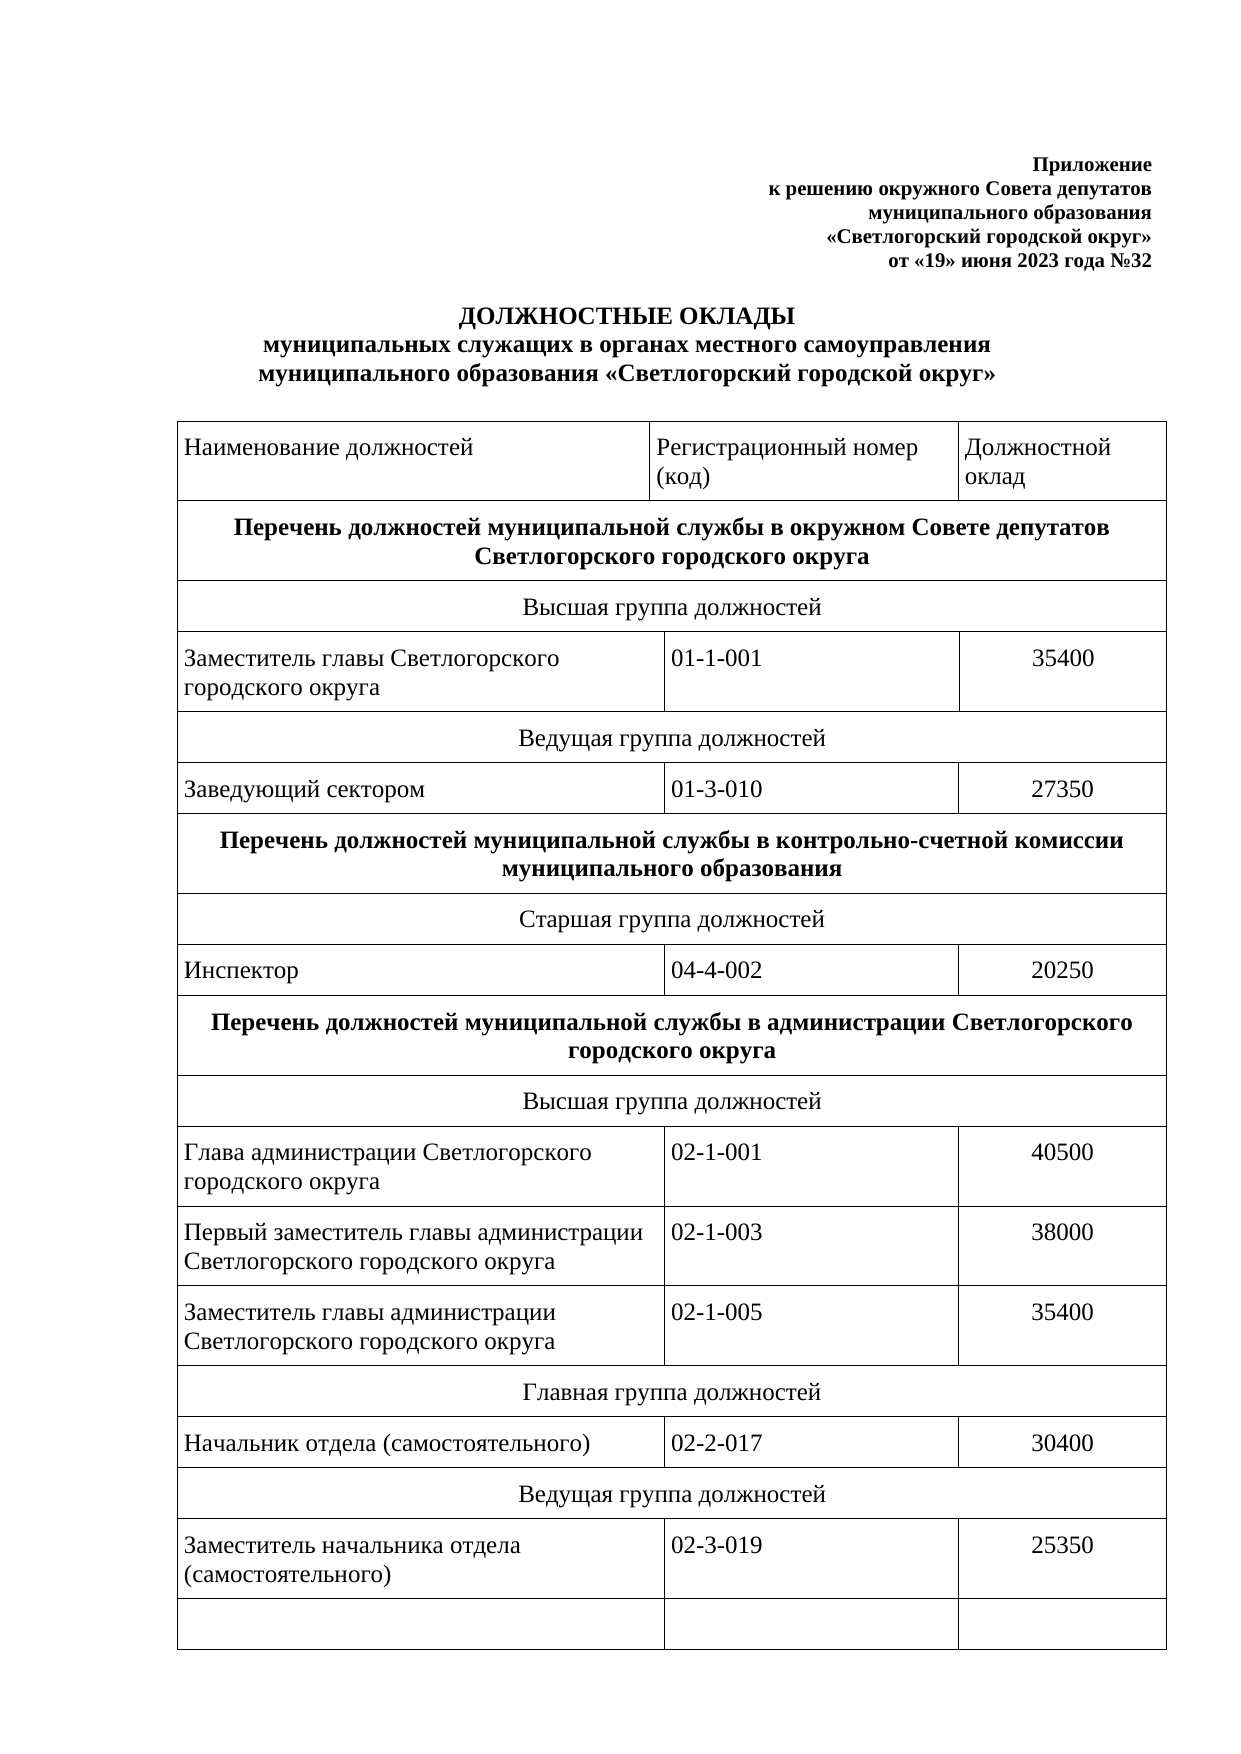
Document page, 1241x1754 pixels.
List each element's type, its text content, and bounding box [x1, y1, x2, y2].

table_cell 02-1-001 [665, 1127, 958, 1206]
text «Светлогорский городской округ» [177, 224, 1152, 248]
table_cell Инспектор [178, 945, 664, 995]
table_cell Главная группа должностей [178, 1366, 1166, 1416]
table_cell Ведущая группа должностей [178, 1468, 1166, 1518]
table_cell 20250 [959, 945, 1166, 995]
table_cell Заведующий сектором [178, 763, 664, 813]
text муниципального образования «Светлогорский городской округ» [102, 358, 1152, 387]
table_cell Перечень должностей муниципальной службы в контрольно-счетной комиссии муниципального образования [178, 814, 1166, 893]
table_cell 02-1-005 [665, 1286, 958, 1365]
table_cell 35400 [960, 632, 1166, 711]
table_cell [178, 1599, 664, 1649]
table_cell 02-1-003 [665, 1207, 958, 1285]
table_header Должностной оклад [959, 422, 1166, 500]
text от «19» июня 2023 года №32 [177, 248, 1152, 272]
table_header Регистрационный номер (код) [650, 422, 958, 500]
table_cell 01-3-010 [665, 763, 958, 813]
table_header Наименование должностей [178, 422, 649, 500]
text ДОЛЖНОСТНЫЕ ОКЛАДЫ [102, 301, 1152, 329]
table_cell Первый заместитель главы администрации Светлогорского городского округа [178, 1207, 664, 1285]
table_cell 01-1-001 [665, 632, 959, 711]
table_cell Перечень должностей муниципальной службы в окружном Совете депутатов Светлогорского городского округа [178, 501, 1166, 580]
table_cell 02-3-019 [665, 1519, 958, 1598]
table_cell 02-2-017 [665, 1417, 958, 1467]
text муниципального образования [177, 200, 1152, 224]
table_cell Высшая группа должностей [178, 1076, 1166, 1126]
table_cell Высшая группа должностей [178, 581, 1166, 631]
text Приложение [177, 152, 1152, 176]
table_cell 35400 [959, 1286, 1166, 1365]
table_cell [665, 1599, 958, 1649]
table_cell [959, 1599, 1166, 1649]
text к решению окружного Совета депутатов [177, 176, 1152, 200]
table_cell 04-4-002 [665, 945, 958, 995]
table_cell Заместитель главы администрации Светлогорского городского округа [178, 1286, 664, 1365]
table_cell 25350 [959, 1519, 1166, 1598]
table_cell 27350 [959, 763, 1166, 813]
table_cell Заместитель начальника отдела (самостоятельного) [178, 1519, 664, 1598]
table_cell 40500 [959, 1127, 1166, 1206]
table_cell Заместитель главы Светлогорского городского округа [178, 632, 664, 711]
table_cell Старшая группа должностей [178, 894, 1166, 944]
table_cell Перечень должностей муниципальной службы в администрации Светлогорского городского округа [178, 996, 1166, 1075]
table_cell Глава администрации Светлогорского городского округа [178, 1127, 664, 1206]
table_cell Начальник отдела (самостоятельного) [178, 1417, 664, 1467]
text муниципальных служащих в органах местного самоуправления [102, 329, 1152, 358]
table_cell Ведущая группа должностей [178, 712, 1166, 762]
table_cell 30400 [959, 1417, 1166, 1467]
table_cell 38000 [959, 1207, 1166, 1285]
